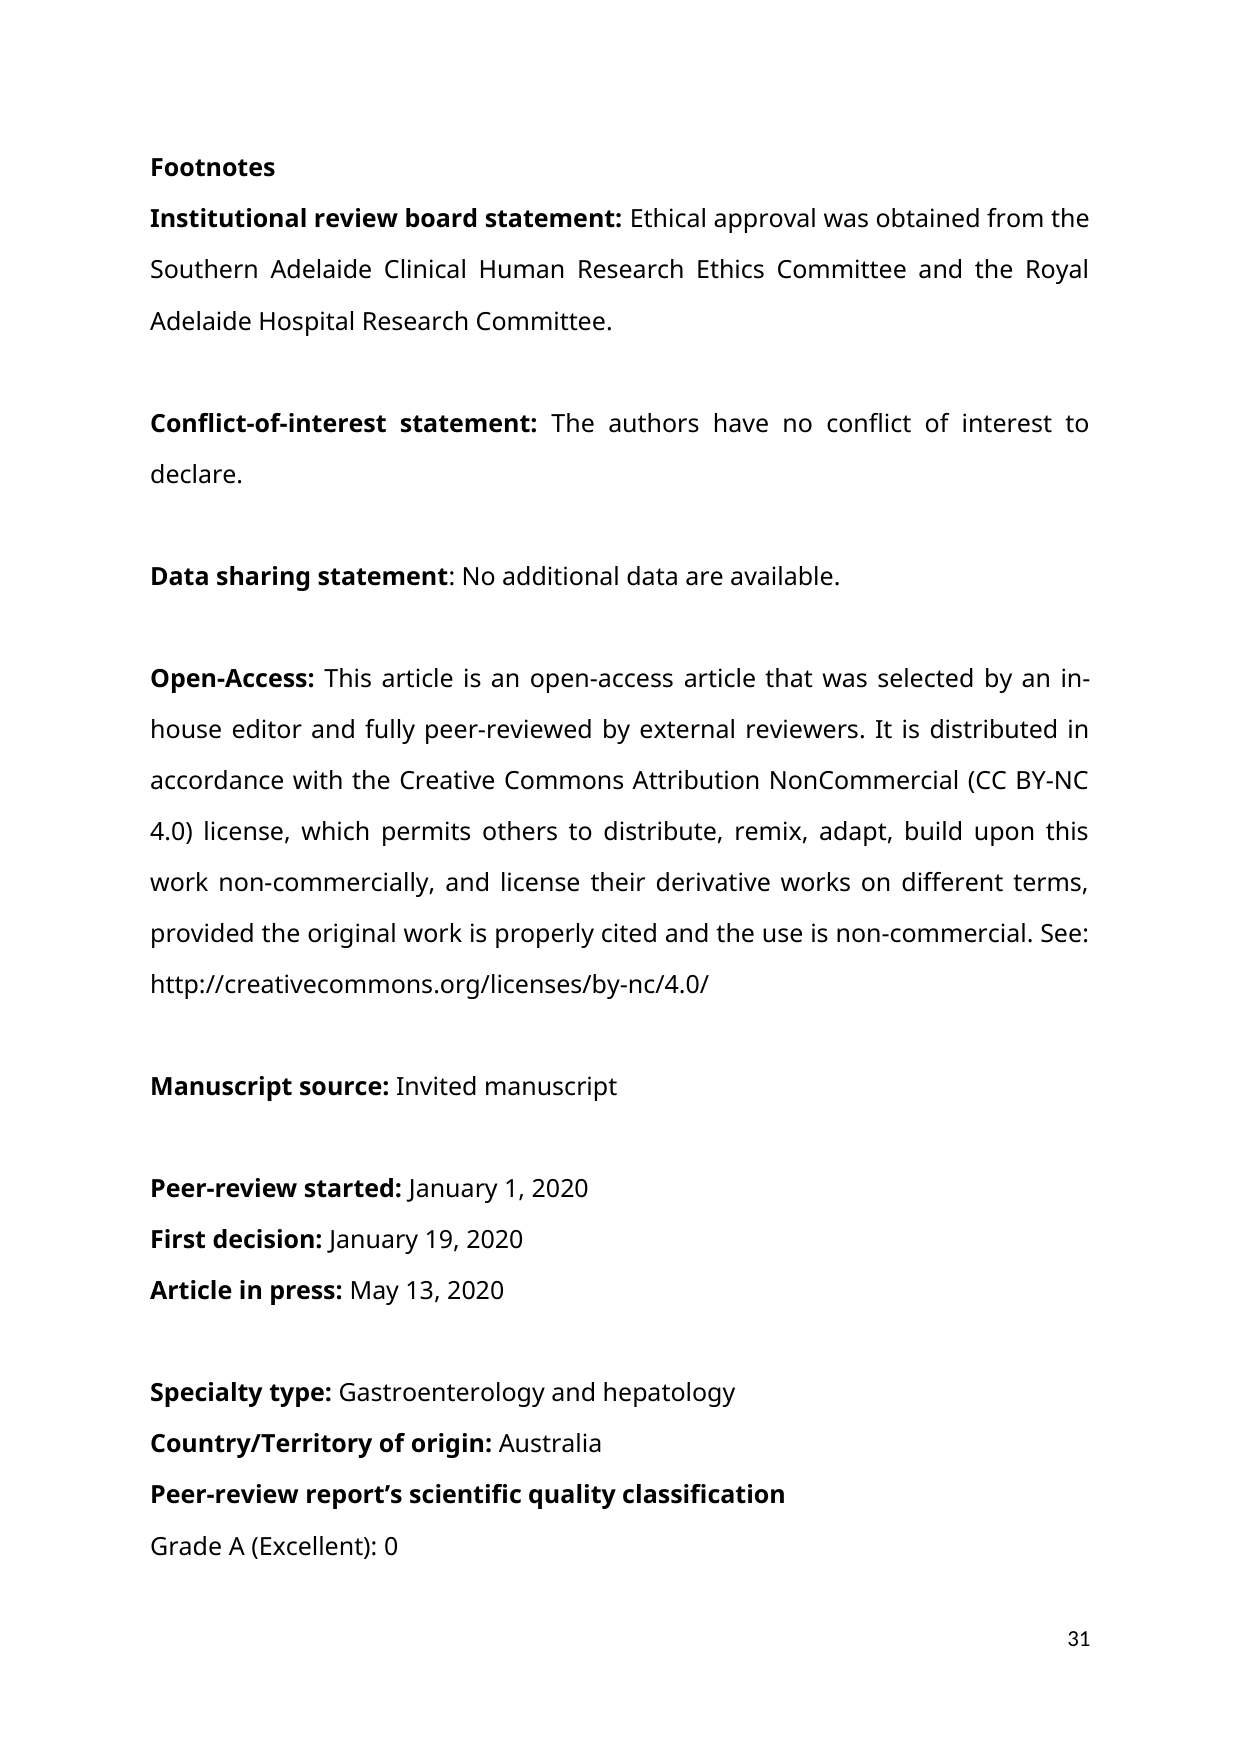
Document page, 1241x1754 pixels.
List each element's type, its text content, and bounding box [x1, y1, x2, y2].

text Open-Access: This article is an open-access article that was selected by an in-house editor and fully peer-reviewed by external reviewers. It is distributed in accordance with the Creative Commons Attribution NonCommercial (CC BY-NC 4.0) license, which permits others to distribute, remix, adapt, build upon this work non-commercially, and license their derivative works on different terms, provided the original work is properly cited and the use is non-commercial. See: http://creativecommons.org/licenses/by-nc/4.0/ [150, 660, 1090, 1001]
text First decision: January 19, 2020 [150, 1222, 1090, 1256]
text Conflict-of-interest statement: The authors have no conflict of interest to declare. [150, 405, 1090, 490]
text Peer-review report’s scientific quality classification [150, 1477, 1090, 1511]
text Manuscript source: Invited manuscript [150, 1069, 1090, 1103]
text Footnotes [150, 150, 1090, 184]
text Grade A (Excellent): 0 [150, 1528, 1090, 1562]
text Specialty type: Gastroenterology and hepatology [150, 1375, 1090, 1409]
text Data sharing statement: No additional data are available. [150, 558, 1090, 592]
text Institutional review board statement: Ethical approval was obtained from the Southern Adelaide Clinical Human Research Ethics Committee and the Royal Adelaide Hospital Research Committee. [150, 201, 1090, 337]
text Peer-review started: January 1, 2020 [150, 1171, 1090, 1205]
text Country/Territory of origin: Australia [150, 1426, 1090, 1460]
text Article in press: May 13, 2020 [150, 1273, 1090, 1307]
